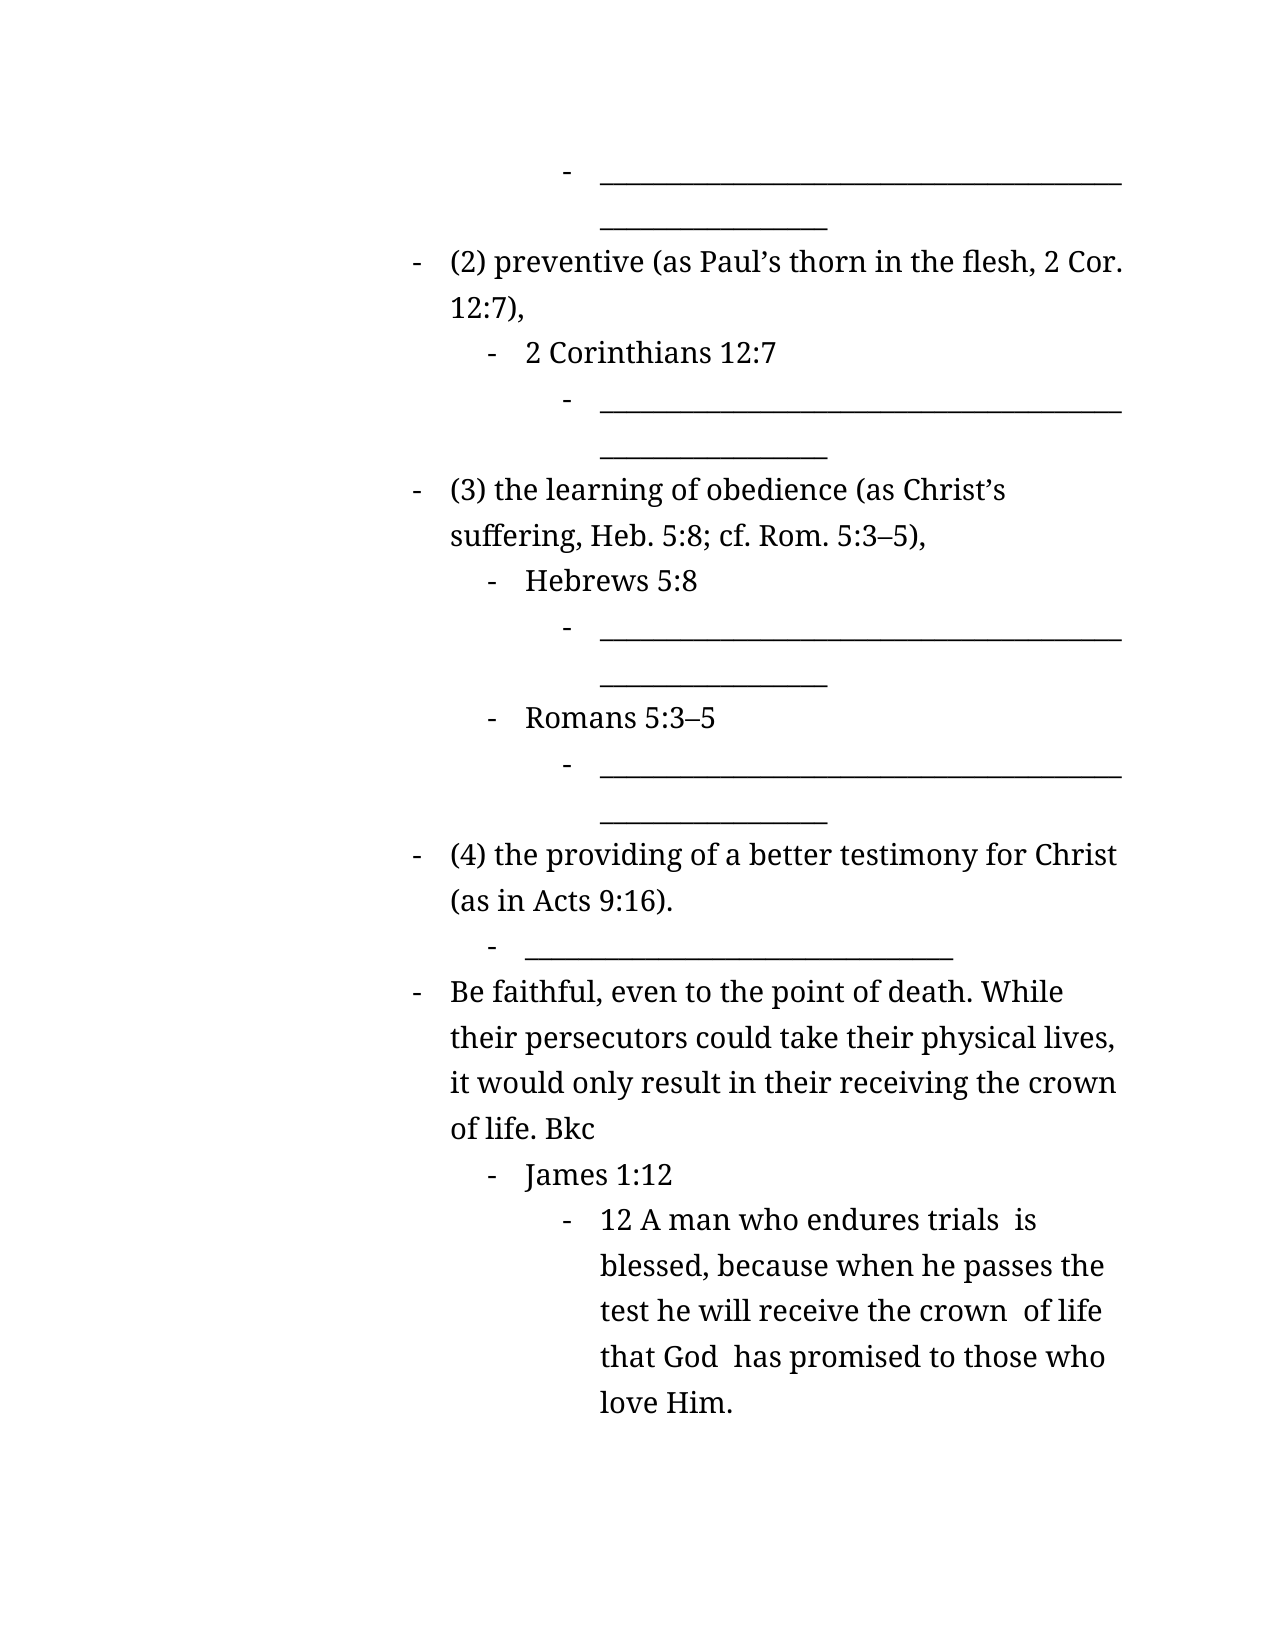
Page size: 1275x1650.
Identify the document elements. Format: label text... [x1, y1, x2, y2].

list Hebrews 5:8 [487, 561, 1125, 600]
list (2) preventive (as Paul’s thorn in the flesh, 2 Cor. 12:7), [412, 241, 1125, 327]
list ________________________________________________________ [562, 743, 1125, 828]
list Be faithful, even to the point of death. While their persecutors could take their physical lives, it would only result in their receiving the crown of life. Bkc [412, 971, 1125, 1148]
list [562, 378, 1125, 463]
list ________________________________________________________ [562, 606, 1125, 692]
list 12 A man who endures trials is blessed, because when he passes the test he will receive the crown of life that God has promised to those who love Him. [562, 1199, 1125, 1422]
list (4) the providing of a better testimony for Christ (as in Acts 9:16). [412, 834, 1125, 920]
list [562, 150, 1125, 235]
list ________________________________ [487, 926, 1125, 965]
list Romans 5:3–5 [487, 697, 1125, 737]
list (3) the learning of obedience (as Christ’s suffering, Heb. 5:8; cf. Rom. 5:3–5), [412, 469, 1125, 555]
list James 1:12 [487, 1154, 1125, 1193]
list 2 Corinthians 12:7 [487, 332, 1125, 372]
